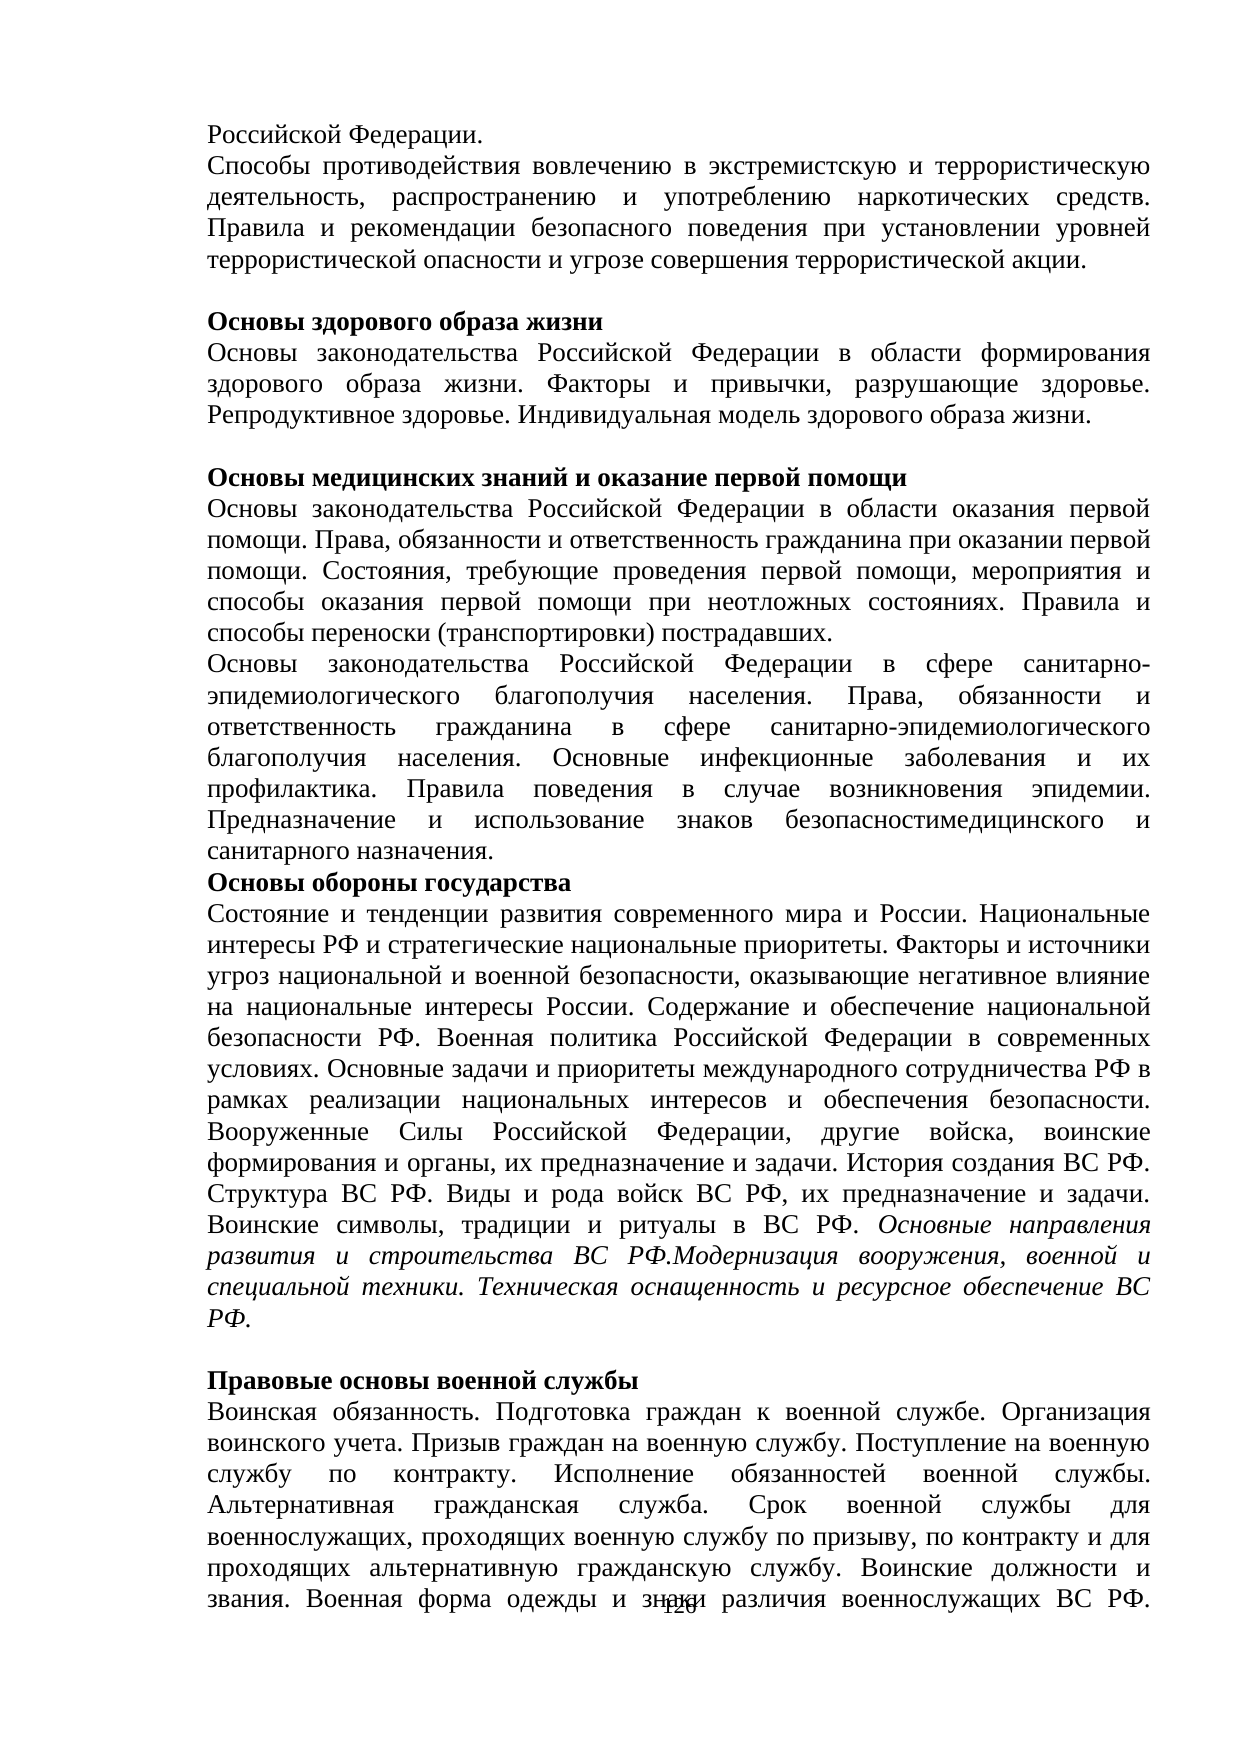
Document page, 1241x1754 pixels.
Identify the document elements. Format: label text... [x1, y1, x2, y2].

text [207, 1395, 1152, 1613]
text Основы законодательства Российской Федерации в сфере санитарно-эпидемиологического благополучия населения. Права, обязанности и ответственность гражданина в сфере санитарно-эпидемиологического благополучия населения. Основные инфекционные заболевания и их профилактика. Правила поведения в случае возникновения эпидемии. Предназначение и использование знаков безопасностимедицинского и санитарного назначения. [207, 648, 1152, 866]
text Правовые основы военной службы [207, 1364, 1152, 1395]
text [207, 118, 1152, 149]
text Способы противодействия вовлечению в экстремистскую и террористическую деятельность, распространению и употреблению наркотических средств. Правила и рекомендации безопасного поведения при установлении уровней террористической опасности и угрозе совершения террористической акции. [207, 149, 1152, 274]
text Основы законодательства Российской Федерации в области оказания первой помощи. Права, обязанности и ответственность гражданина при оказании первой помощи. Состояния, требующие проведения первой помощи, мероприятия и способы оказания первой помощи при неотложных состояниях. Правила и способы переноски (транспортировки) пострадавших. [207, 492, 1152, 648]
text Основы обороны государства [207, 866, 1152, 897]
text Состояние и тенденции развития современного мира и России. Национальные интересы РФ и стратегические национальные приоритеты. Факторы и источники угроз национальной и военной безопасности, оказывающие негативное влияние на национальные интересы России. Содержание и обеспечение национальной безопасности РФ. Военная политика Российской Федерации в современных условиях. Основные задачи и приоритеты международного сотрудничества РФ в рамках реализации национальных интересов и обеспечения безопасности. Вооруженные Силы Российской Федерации, другие войска, воинские формирования и органы, их предназначение и задачи. История создания ВС РФ. Структура ВС РФ. Виды и рода войск ВС РФ, их предназначение и задачи. Воинские символы, традиции и ритуалы в ВС РФ. Основные направления развития и строительства ВС РФ.Модернизация вооружения, военной и специальной техники. Техническая оснащенность и ресурсное обеспечение ВС РФ. [207, 897, 1152, 1333]
text Основы законодательства Российской Федерации в области формирования здорового образа жизни. Факторы и привычки, разрушающие здоровье. Репродуктивное здоровье. Индивидуальная модель здорового образа жизни. [207, 336, 1152, 429]
text Основы медицинских знаний и оказание первой помощи [207, 461, 1152, 492]
text Основы здорового образа жизни [207, 305, 1152, 336]
